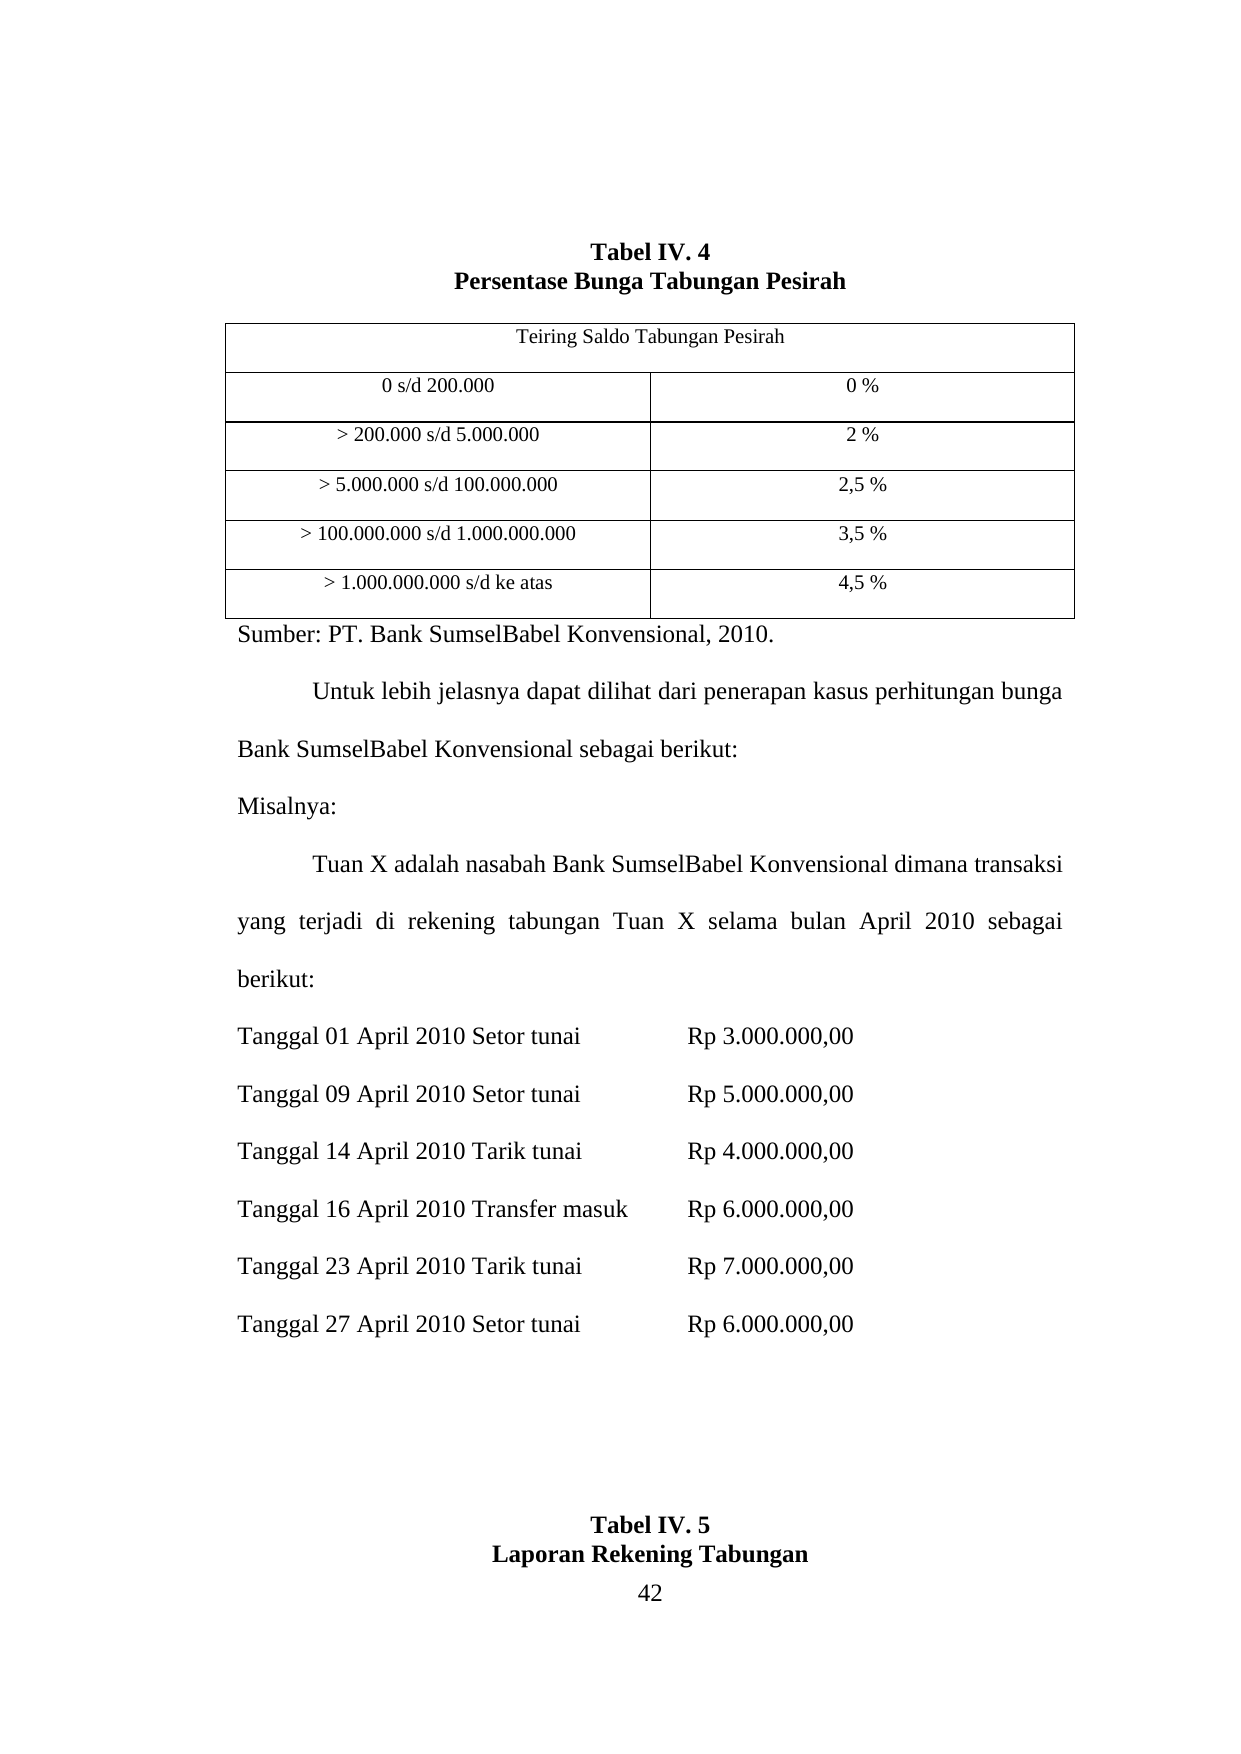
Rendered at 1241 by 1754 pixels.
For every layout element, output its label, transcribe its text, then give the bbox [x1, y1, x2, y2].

table_header Teiring Saldo Tabungan Pesirah [226, 324, 1074, 372]
table_cell > 100.000.000 s/d 1.000.000.000 [226, 521, 650, 568]
text Tuan X adalah nasabah Bank SumselBabel Konvensional dimana transaksi yang terjadi di rekening tabungan Tuan X selama bulan April 2010 sebagai berikut: [237, 849, 1063, 992]
table_cell 3,5 % [651, 521, 1074, 568]
text Tabel IV. 5 [237, 1510, 1063, 1539]
text Untuk lebih jelasnya dapat dilihat dari penerapan kasus perhitungan bunga Bank SumselBabel Konvensional sebagai berikut: [237, 676, 1063, 762]
table_cell 2,5 % [651, 471, 1074, 519]
text Tanggal 23 April 2010 Tarik tunai Rp 7.000.000,00 [237, 1251, 1063, 1280]
table_cell > 1.000.000.000 s/d ke atas [226, 570, 650, 618]
text Tanggal 16 April 2010 Transfer masuk Rp 6.000.000,00 [237, 1194, 1063, 1222]
text Tanggal 27 April 2010 Setor tunai Rp 6.000.000,00 [237, 1309, 1063, 1337]
text Misalnya: [237, 791, 1063, 820]
table_cell 0 % [651, 373, 1074, 421]
text Tanggal 09 April 2010 Setor tunai Rp 5.000.000,00 [237, 1079, 1063, 1107]
table_cell 2 % [651, 423, 1074, 470]
text Persentase Bunga Tabungan Pesirah [237, 266, 1063, 294]
table_cell 0 s/d 200.000 [226, 373, 650, 421]
text Tabel IV. 4 [237, 237, 1063, 266]
text Laporan Rekening Tabungan [237, 1539, 1063, 1567]
text Tanggal 14 April 2010 Tarik tunai Rp 4.000.000,00 [237, 1136, 1063, 1165]
text Tanggal 01 April 2010 Setor tunai Rp 3.000.000,00 [237, 1021, 1063, 1050]
text Sumber: PT. Bank SumselBabel Konvensional, 2010. [237, 619, 1063, 647]
table_cell > 5.000.000 s/d 100.000.000 [226, 471, 650, 519]
table_cell 4,5 % [651, 570, 1074, 618]
table_cell > 200.000 s/d 5.000.000 [226, 423, 650, 470]
